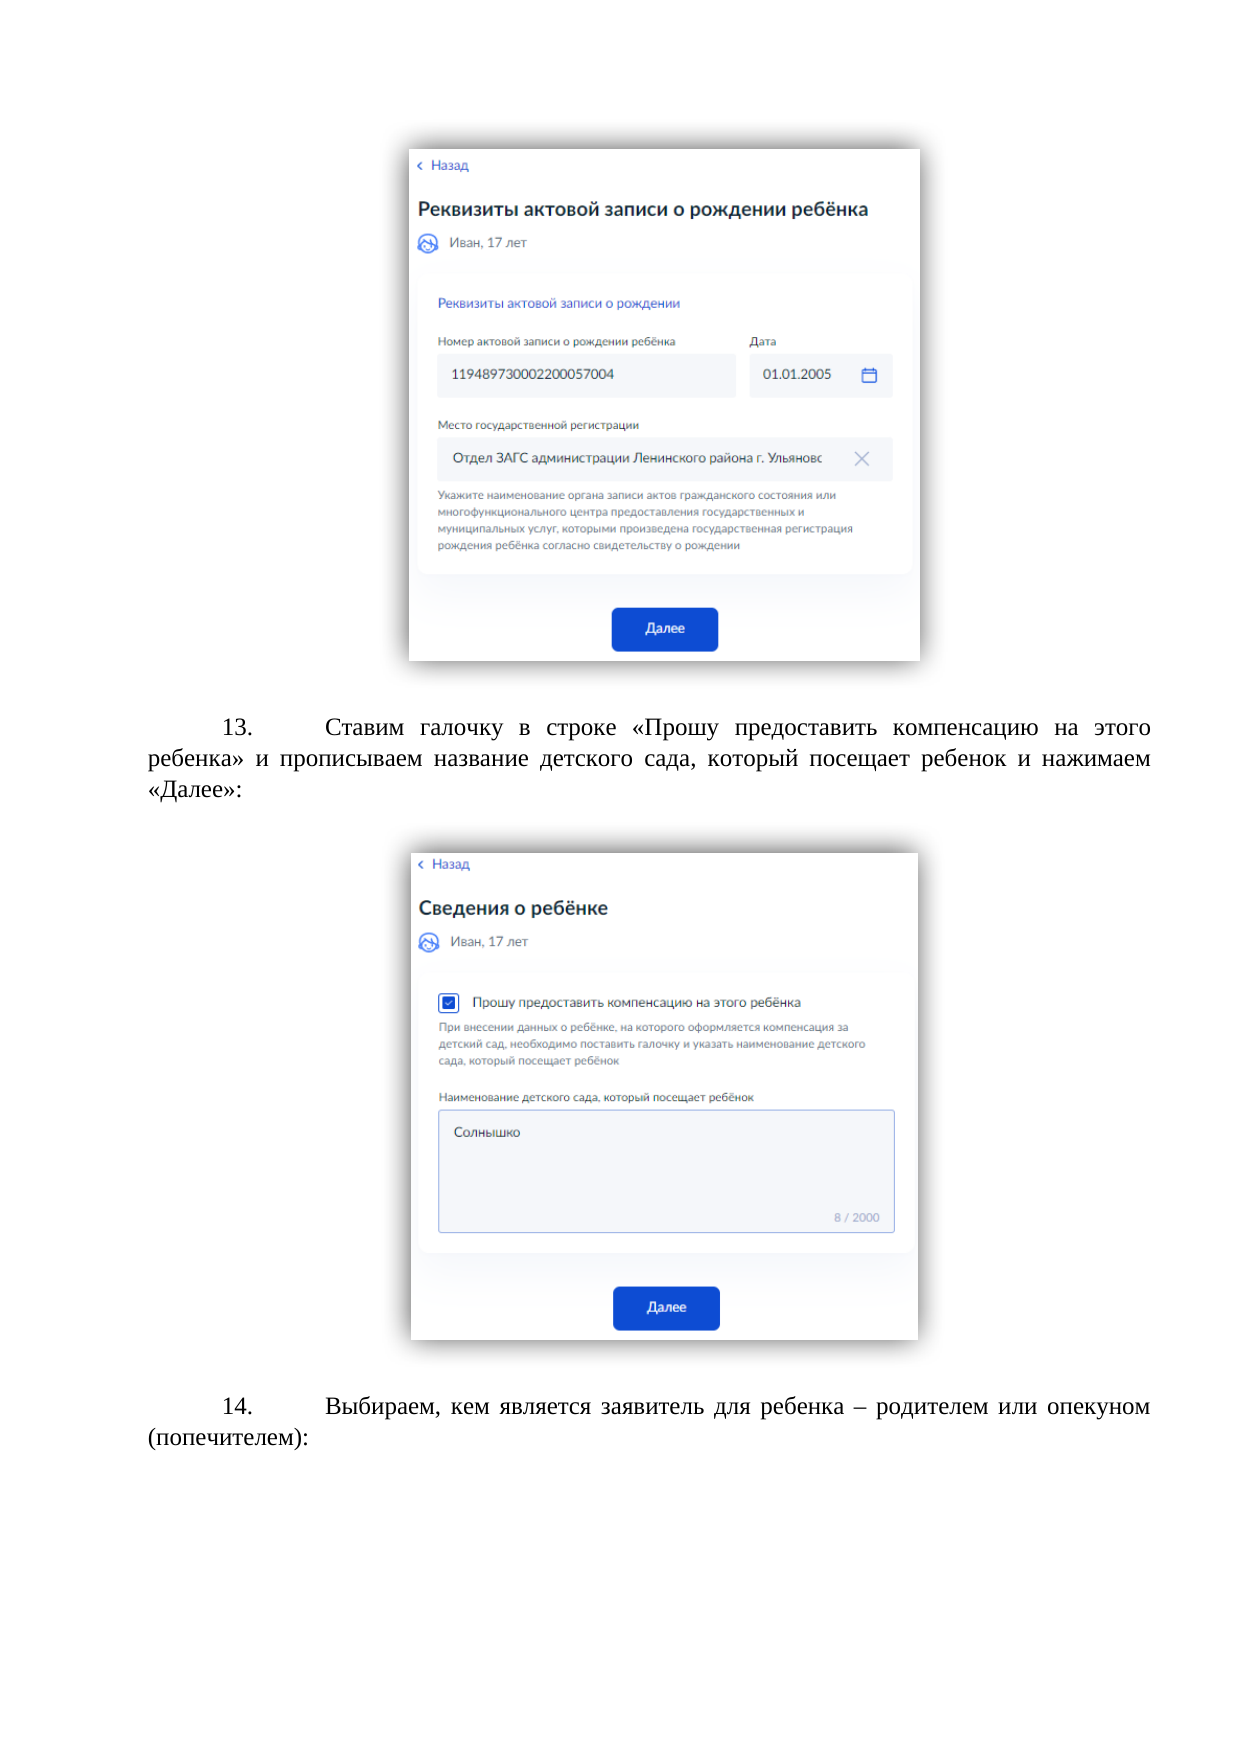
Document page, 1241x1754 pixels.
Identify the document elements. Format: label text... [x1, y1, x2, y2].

list Ставим галочку в строке «Прошу предоставить компенсацию на этого ребенка» и прописываем название детского сада, который посещает ребенок и нажимаем «Далее»: [148, 712, 1152, 803]
picture [411, 853, 918, 1340]
picture [409, 149, 920, 661]
list Выбираем, кем является заявитель для ребенка – родителем или опекуном (попечителем): [148, 1391, 1152, 1451]
